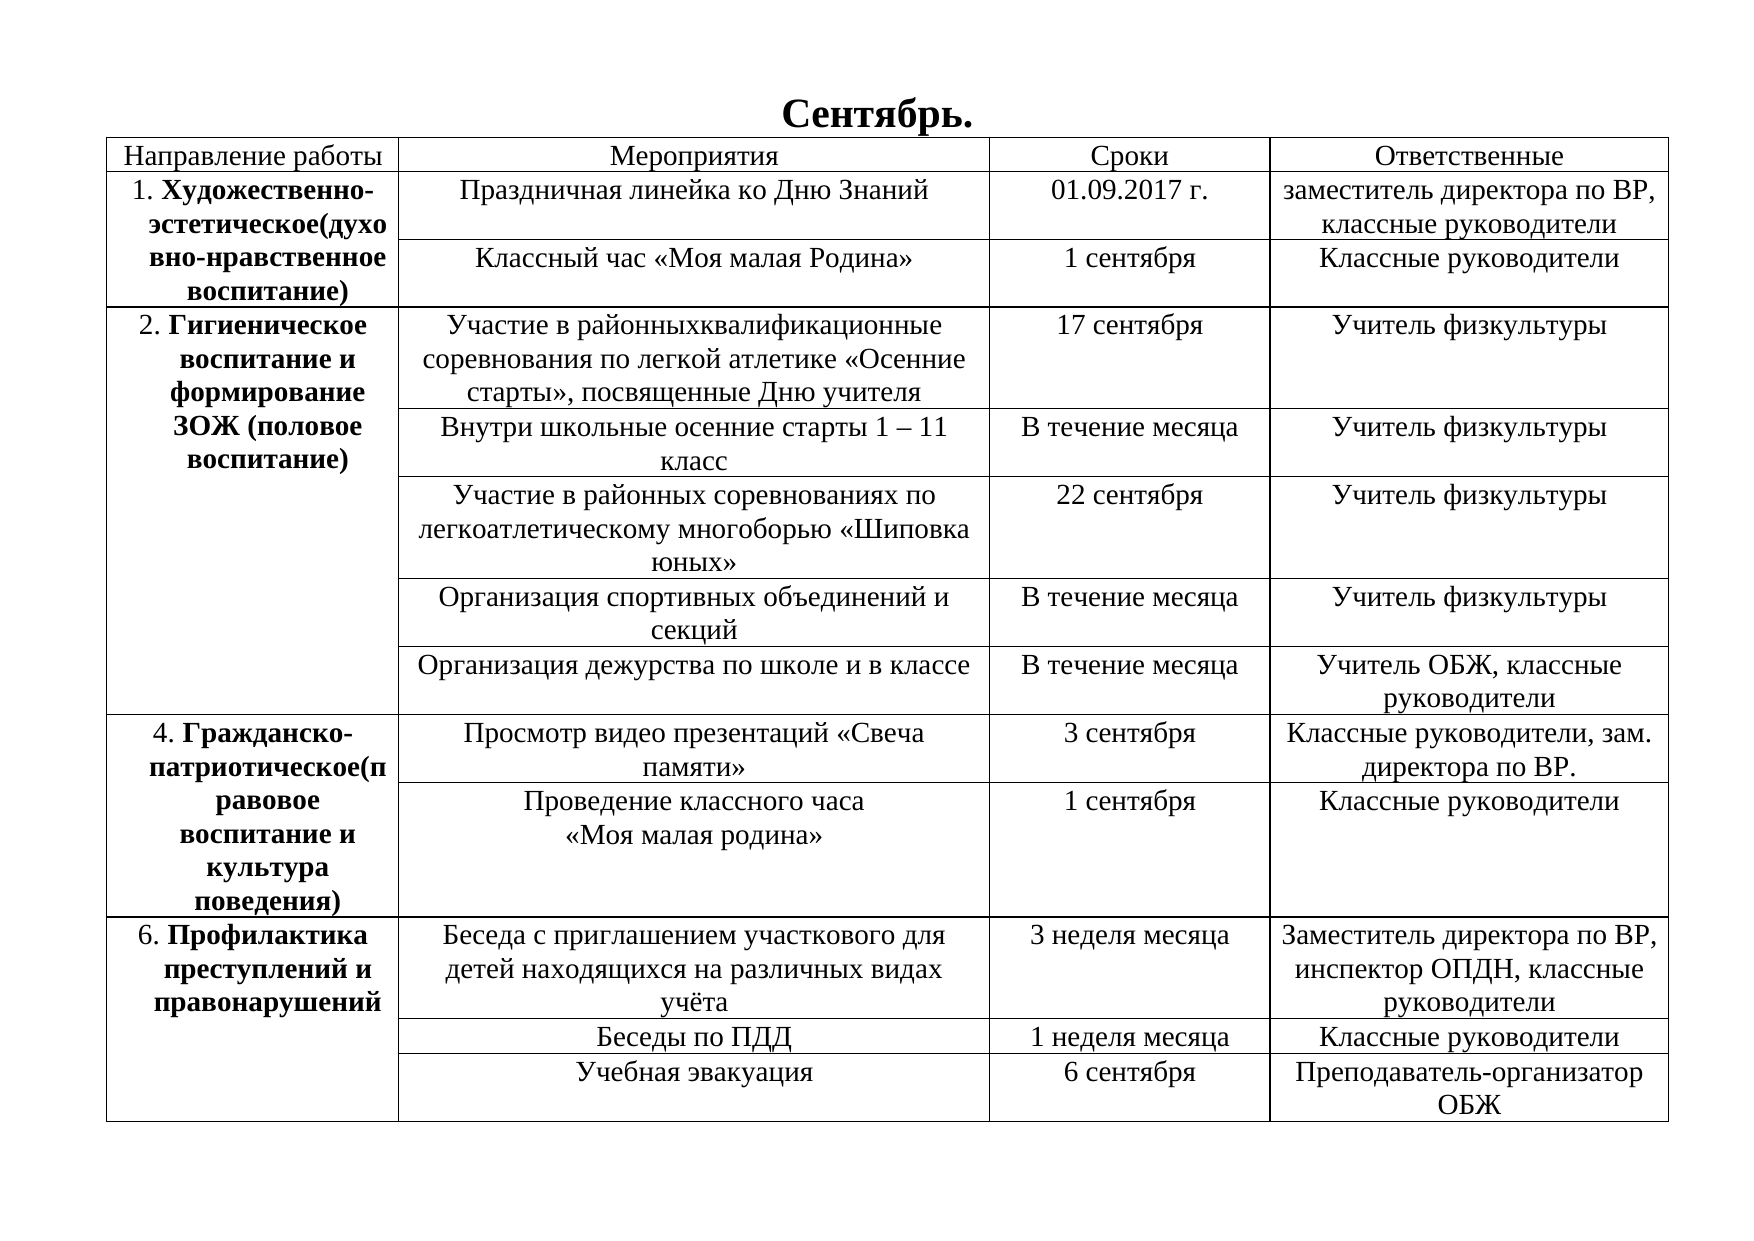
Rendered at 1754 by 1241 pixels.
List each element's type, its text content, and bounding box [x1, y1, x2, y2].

table_cell Классные руководители [1271, 783, 1668, 916]
table_cell Проведение классного часа «Моя малая родина» [399, 783, 989, 916]
table_cell 3 неделя месяца [990, 918, 1269, 1018]
table_cell Классные руководители [1271, 1019, 1668, 1053]
table_cell Организация спортивных объединений и секций [399, 579, 989, 646]
table_cell В течение месяца [990, 647, 1269, 714]
table_header Мероприятия [399, 138, 989, 171]
table_header Направление работы [107, 138, 398, 171]
table_header Ответственные [1271, 138, 1668, 171]
table_cell Беседы по ПДД [399, 1019, 989, 1053]
table_cell Участие в районныхквалификационные соревнования по легкой атлетике «Осенние старты», посвященные Дню учителя [399, 308, 989, 408]
table_cell заместитель директора по ВР, классные руководители [1271, 172, 1668, 239]
table_cell Заместитель директора по ВР, инспектор ОПДН, классные руководители [1271, 918, 1668, 1018]
table_cell Просмотр видео презентаций «Свеча памяти» [399, 715, 989, 782]
table_cell 01.09.2017 г. [990, 172, 1269, 239]
table_cell Учитель физкультуры [1271, 477, 1668, 578]
table_cell В течение месяца [990, 409, 1269, 476]
table_cell 3 сентября [990, 715, 1269, 782]
table_header Сроки [990, 138, 1269, 171]
table_cell Праздничная линейка ко Дню Знаний [399, 172, 989, 239]
table_cell Гигиеническое воспитание и формирование ЗОЖ (половое воспитание) [107, 308, 398, 714]
table_cell 6 сентября [990, 1054, 1269, 1121]
table_cell Учитель ОБЖ, классные руководители [1271, 647, 1668, 714]
table_cell Учебная эвакуация [399, 1054, 989, 1121]
table_cell Внутри школьные осенние старты 1 – 11 класс [399, 409, 989, 476]
table_cell Организация дежурства по школе и в классе [399, 647, 989, 714]
table_cell Учитель физкультуры [1271, 308, 1668, 408]
table_cell 1 неделя месяца [990, 1019, 1269, 1053]
table_cell Гражданско-патриотическое(правовое воспитание и культура поведения) [107, 715, 398, 916]
table_cell В течение месяца [990, 579, 1269, 646]
table_cell Классные руководители [1271, 240, 1668, 306]
table_cell Профилактика преступлений и правонарушений [107, 918, 398, 1121]
table_cell 22 сентября [990, 477, 1269, 578]
table_cell 17 сентября [990, 308, 1269, 408]
table_cell Участие в районных соревнованиях по легкоатлетическому многоборью «Шиповка юных» [399, 477, 989, 578]
table_cell Учитель физкультуры [1271, 579, 1668, 646]
table_cell 1 сентября [990, 240, 1269, 306]
table_cell 1 сентября [990, 783, 1269, 916]
table_cell Классные руководители, зам. директора по ВР. [1271, 715, 1668, 782]
table_cell Учитель физкультуры [1271, 409, 1668, 476]
table_cell Художественно-эстетическое(духовно-нравственное воспитание) [107, 172, 398, 306]
table_cell Классный час «Моя малая Родина» [399, 240, 989, 306]
text Сентябрь. [118, 89, 1636, 137]
table_cell Беседа с приглашением участкового для детей находящихся на различных видах учёта [399, 918, 989, 1018]
table_cell Преподаватель-организатор ОБЖ [1271, 1054, 1668, 1121]
